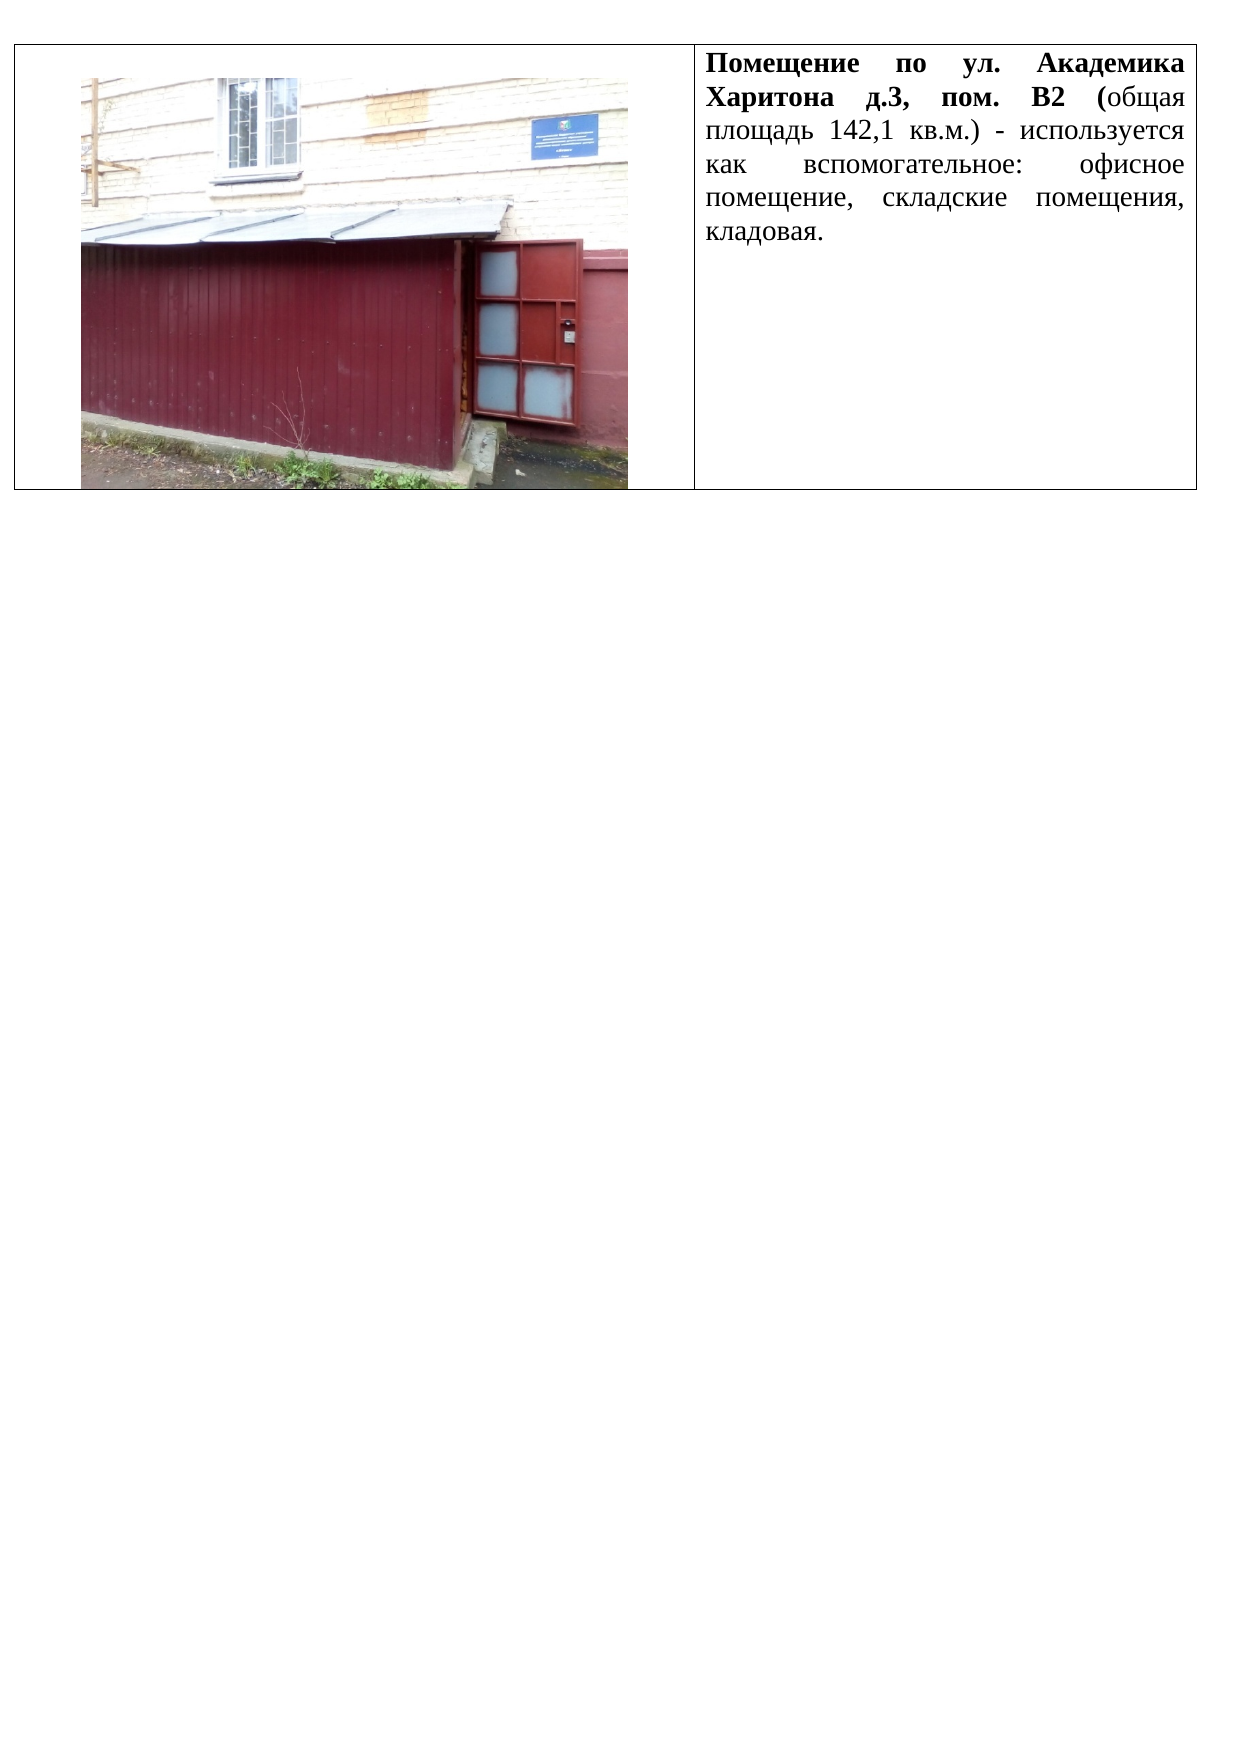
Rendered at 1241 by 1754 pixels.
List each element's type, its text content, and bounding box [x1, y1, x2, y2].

table_cell Помещение по ул. Академика Харитона д.3, пом. В2 (общая площадь 142,1 кв.м.) - используется как вспомогательное: офисное помещение, складские помещения, кладовая. [695, 45, 1196, 489]
picture [81, 78, 628, 489]
table_cell [15, 45, 694, 489]
